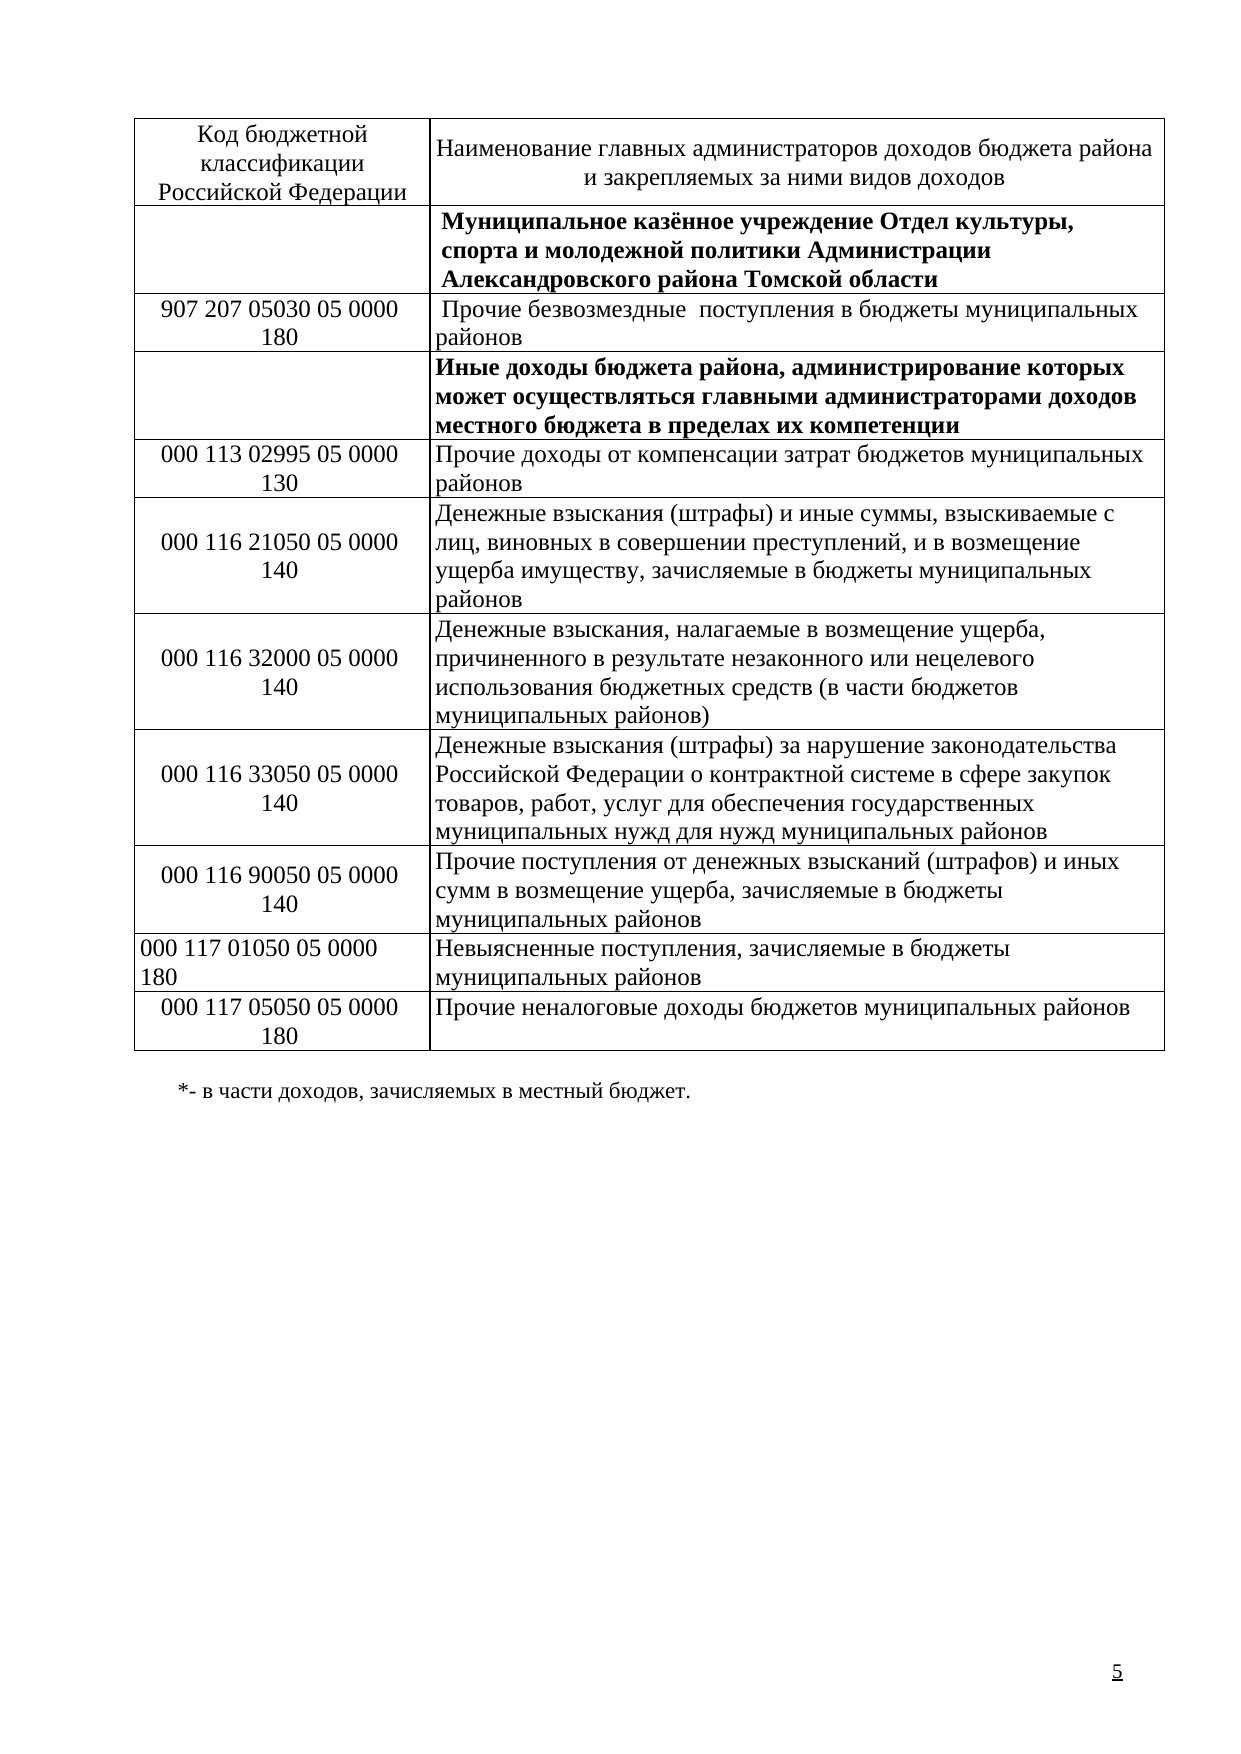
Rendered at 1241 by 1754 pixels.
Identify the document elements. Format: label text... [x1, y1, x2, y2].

table_cell Муниципальное казённое учреждение Отдел культуры, спорта и молодежной политики Администрации Александровского района Томской области [431, 206, 1164, 293]
table_cell 000 116 32000 05 0000 140 [135, 614, 429, 729]
table_cell 907 207 05030 05 0000 180 [135, 294, 429, 351]
table_cell [135, 206, 429, 293]
table_cell 000 113 02995 05 0000 130 [135, 440, 429, 497]
table_cell Иные доходы бюджета района, администрирование которых может осуществляться главными администраторами доходов местного бюджета в пределах их компетенции [431, 352, 1164, 438]
table_cell 000 116 90050 05 0000 140 [135, 846, 429, 932]
table_cell Прочие поступления от денежных взысканий (штрафов) и иных сумм в возмещение ущерба, зачисляемые в бюджеты муниципальных районов [431, 846, 1164, 932]
table_cell Денежные взыскания, налагаемые в возмещение ущерба, причиненного в результате незаконного или нецелевого использования бюджетных средств (в части бюджетов муниципальных районов) [431, 614, 1164, 729]
table_cell 000 117 05050 05 0000 180 [135, 992, 429, 1049]
table_cell [135, 352, 429, 438]
table_header Наименование главных администраторов доходов бюджета района и закрепляемых за ними видов доходов [431, 119, 1164, 205]
table_header Код бюджетной классификации Российской Федерации [135, 119, 429, 205]
table_cell 000 116 21050 05 0000 140 [135, 498, 429, 613]
text *- в части доходов, зачисляемых в местный бюджет. [177, 1077, 1122, 1103]
table_cell Прочие безвозмездные поступления в бюджеты муниципальных районов [431, 294, 1164, 351]
table_cell 000 116 33050 05 0000 140 [135, 730, 429, 845]
table_cell Прочие доходы от компенсации затрат бюджетов муниципальных районов [431, 440, 1164, 497]
table_cell Прочие неналоговые доходы бюджетов муниципальных районов [431, 992, 1164, 1049]
table_cell Невыясненные поступления, зачисляемые в бюджеты муниципальных районов [431, 934, 1164, 991]
table_cell 000 117 01050 05 0000 180 [135, 934, 429, 991]
table_cell Денежные взыскания (штрафы) за нарушение законодательства Российской Федерации о контрактной системе в сфере закупок товаров, работ, услуг для обеспечения государственных муниципальных нужд для нужд муниципальных районов [431, 730, 1164, 845]
table_cell Денежные взыскания (штрафы) и иные суммы, взыскиваемые с лиц, виновных в совершении преступлений, и в возмещение ущерба имуществу, зачисляемые в бюджеты муниципальных районов [431, 498, 1164, 613]
